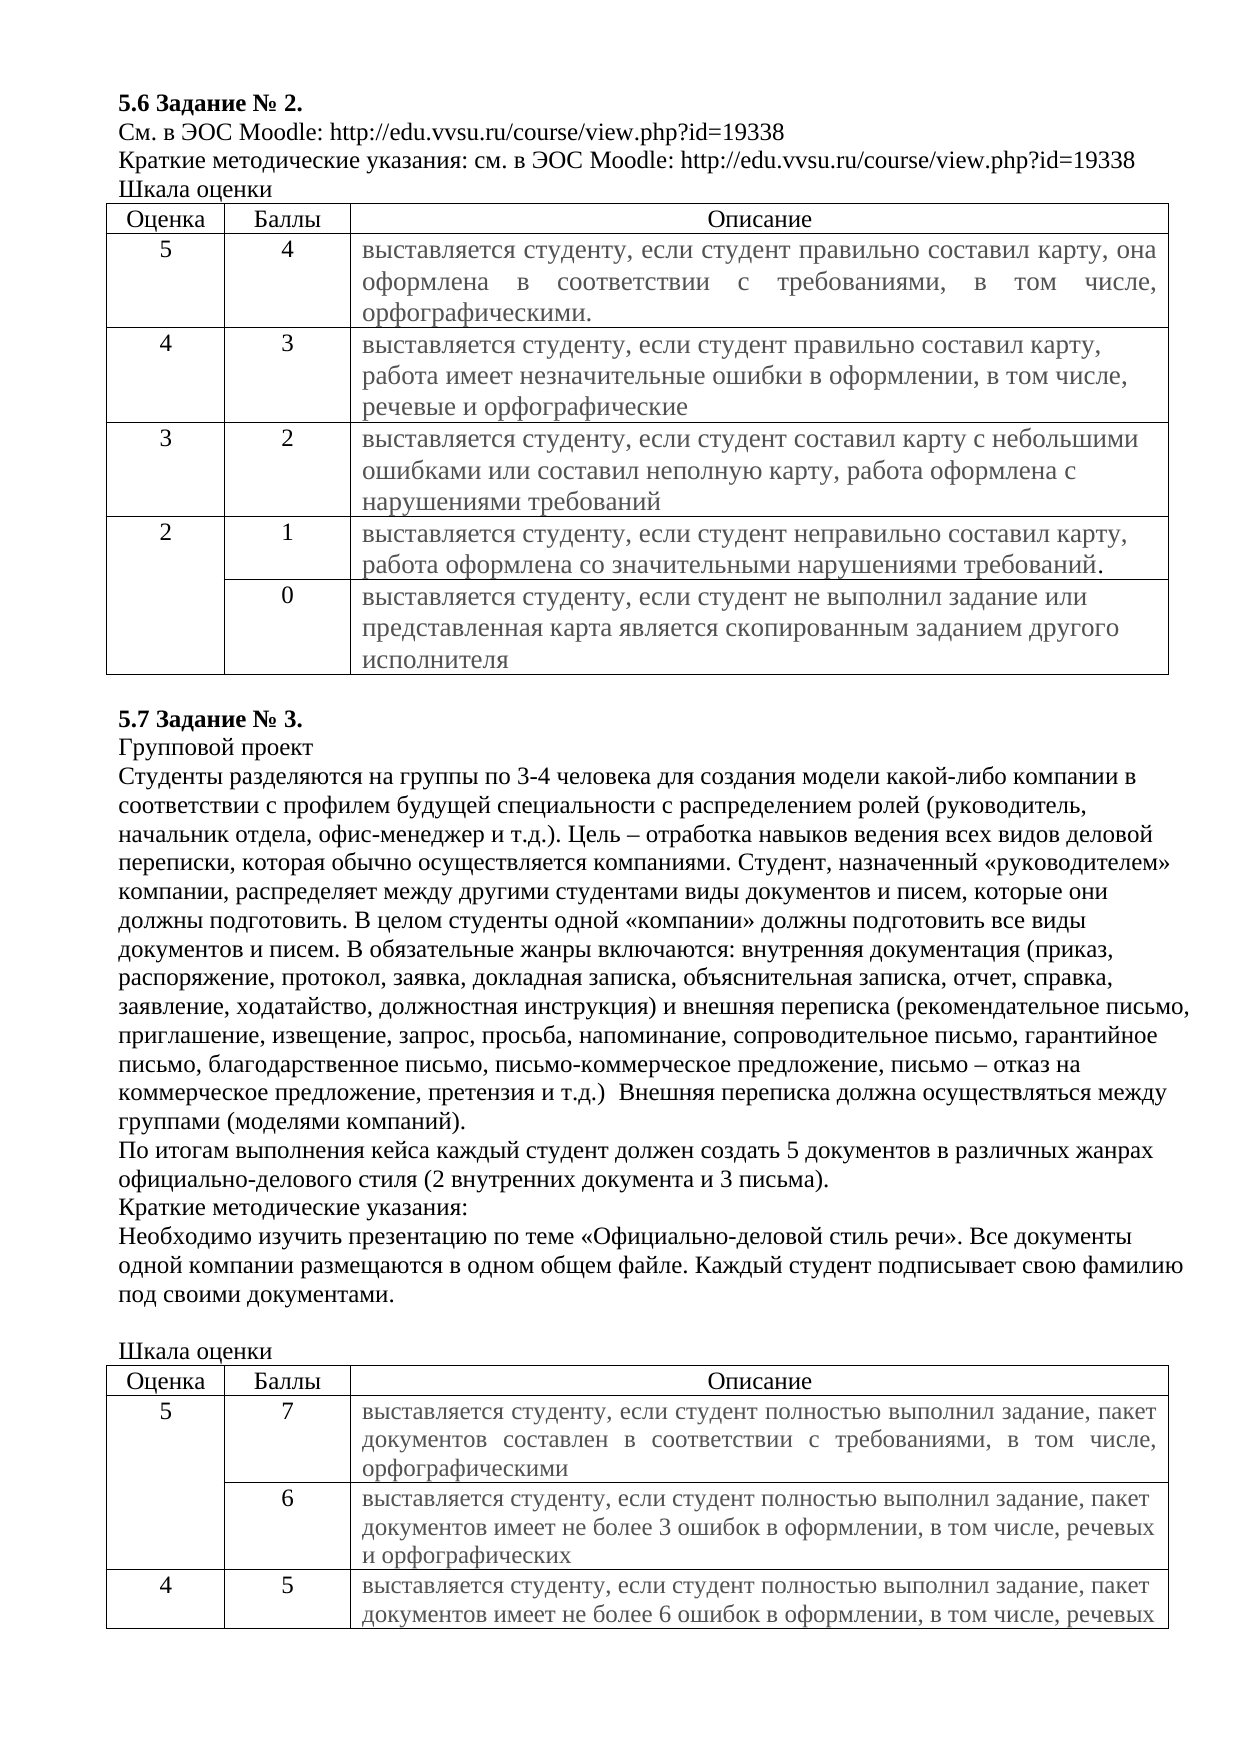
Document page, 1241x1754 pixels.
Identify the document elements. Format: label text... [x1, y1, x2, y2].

table_cell 5 [107, 1396, 224, 1569]
text См. в ЭОС Moodle: http://edu.vvsu.ru/course/view.php?id=19338 [118, 117, 1196, 145]
table_cell выставляется студенту, если студент не выполнил задание или представленная карта является скопированным заданием другого исполнителя [351, 580, 1168, 674]
table_cell 3 [107, 423, 224, 516]
text Шкала оценки [118, 1336, 1196, 1365]
table_cell 5 [107, 234, 224, 327]
text Студенты разделяются на группы по 3-4 человека для создания модели какой-либо компании в соответствии с профилем будущей специальности с распределением ролей (руководитель, начальник отдела, офис-менеджер и т.д.). Цель – отработка навыков ведения всех видов деловой переписки, которая обычно осуществляется компаниями. Студент, назначенный «руководителем» компании, распределяет между другими студентами виды документов и писем, которые они должны подготовить. В целом студенты одной «компании» должны подготовить все виды документов и писем. В обязательные жанры включаются: внутренняя документация (приказ, распоряжение, протокол, заявка, докладная записка, объяснительная записка, отчет, справка, заявление, ходатайство, должностная инструкция) и внешняя переписка (рекомендательное письмо, приглашение, извещение, запрос, просьба, напоминание, сопроводительное письмо, гарантийное письмо, благодарственное письмо, письмо-коммерческое предложение, письмо – отказ на коммерческое предложение, претензия и т.д.) Внешняя переписка должна осуществляться между группами (моделями компаний). [118, 761, 1196, 1135]
text Краткие методические указания: [118, 1192, 1196, 1221]
table_header Баллы [225, 204, 350, 233]
table_header Описание [351, 1366, 1168, 1395]
table_header Описание [351, 204, 1168, 233]
text 5.7 Задание № 3. [118, 704, 1196, 732]
text По итогам выполнения кейса каждый студент должен создать 5 документов в различных жанрах официально-делового стиля (2 внутренних документа и 3 письма). [118, 1135, 1196, 1192]
table_cell выставляется студенту, если студент полностью выполнил задание, пакет документов имеет не более 3 ошибок в оформлении, в том числе, речевых и орфографических [351, 1483, 1168, 1569]
table_cell выставляется студенту, если студент неправильно составил карту, работа оформлена со значительными нарушениями требований. [351, 517, 1168, 579]
text Краткие методические указания: см. в ЭОС Moodle: http://edu.vvsu.ru/course/view.php?id=19338 [118, 145, 1196, 174]
table_cell выставляется студенту, если студент правильно составил карту, она оформлена в соответствии с требованиями, в том числе, орфографическими. [351, 234, 1168, 327]
table_header Оценка [107, 204, 224, 233]
table_cell 2 [225, 423, 350, 516]
table_cell 1 [225, 517, 350, 579]
text Необходимо изучить презентацию по теме «Официально-деловой стиль речи». Все документы одной компании размещаются в одном общем файле. Каждый студент подписывает свою фамилию под своими документами. [118, 1221, 1196, 1307]
table_cell выставляется студенту, если студент правильно составил карту, работа имеет незначительные ошибки в оформлении, в том числе, речевые и орфографические [351, 328, 1168, 422]
table_cell 4 [107, 1570, 224, 1628]
table_cell выставляется студенту, если студент полностью выполнил задание, пакет документов составлен в соответствии с требованиями, в том числе, орфографическими [351, 1396, 1168, 1482]
table_header Баллы [225, 1366, 350, 1395]
table_cell 6 [225, 1483, 350, 1569]
table_cell 4 [107, 328, 224, 422]
text 5.6 Задание № 2. [118, 88, 1196, 117]
table_cell 4 [225, 234, 350, 327]
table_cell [351, 1570, 1168, 1628]
text Шкала оценки [118, 174, 1196, 203]
table_cell 3 [225, 328, 350, 422]
text Групповой проект [118, 732, 1196, 761]
table_cell 7 [225, 1396, 350, 1482]
table_header Оценка [107, 1366, 224, 1395]
table_cell выставляется студенту, если студент составил карту с небольшими ошибками или составил неполную карту, работа оформлена с нарушениями требований [351, 423, 1168, 516]
table_cell 2 [107, 517, 224, 674]
table_cell 0 [225, 580, 350, 674]
table_cell 5 [225, 1570, 350, 1628]
